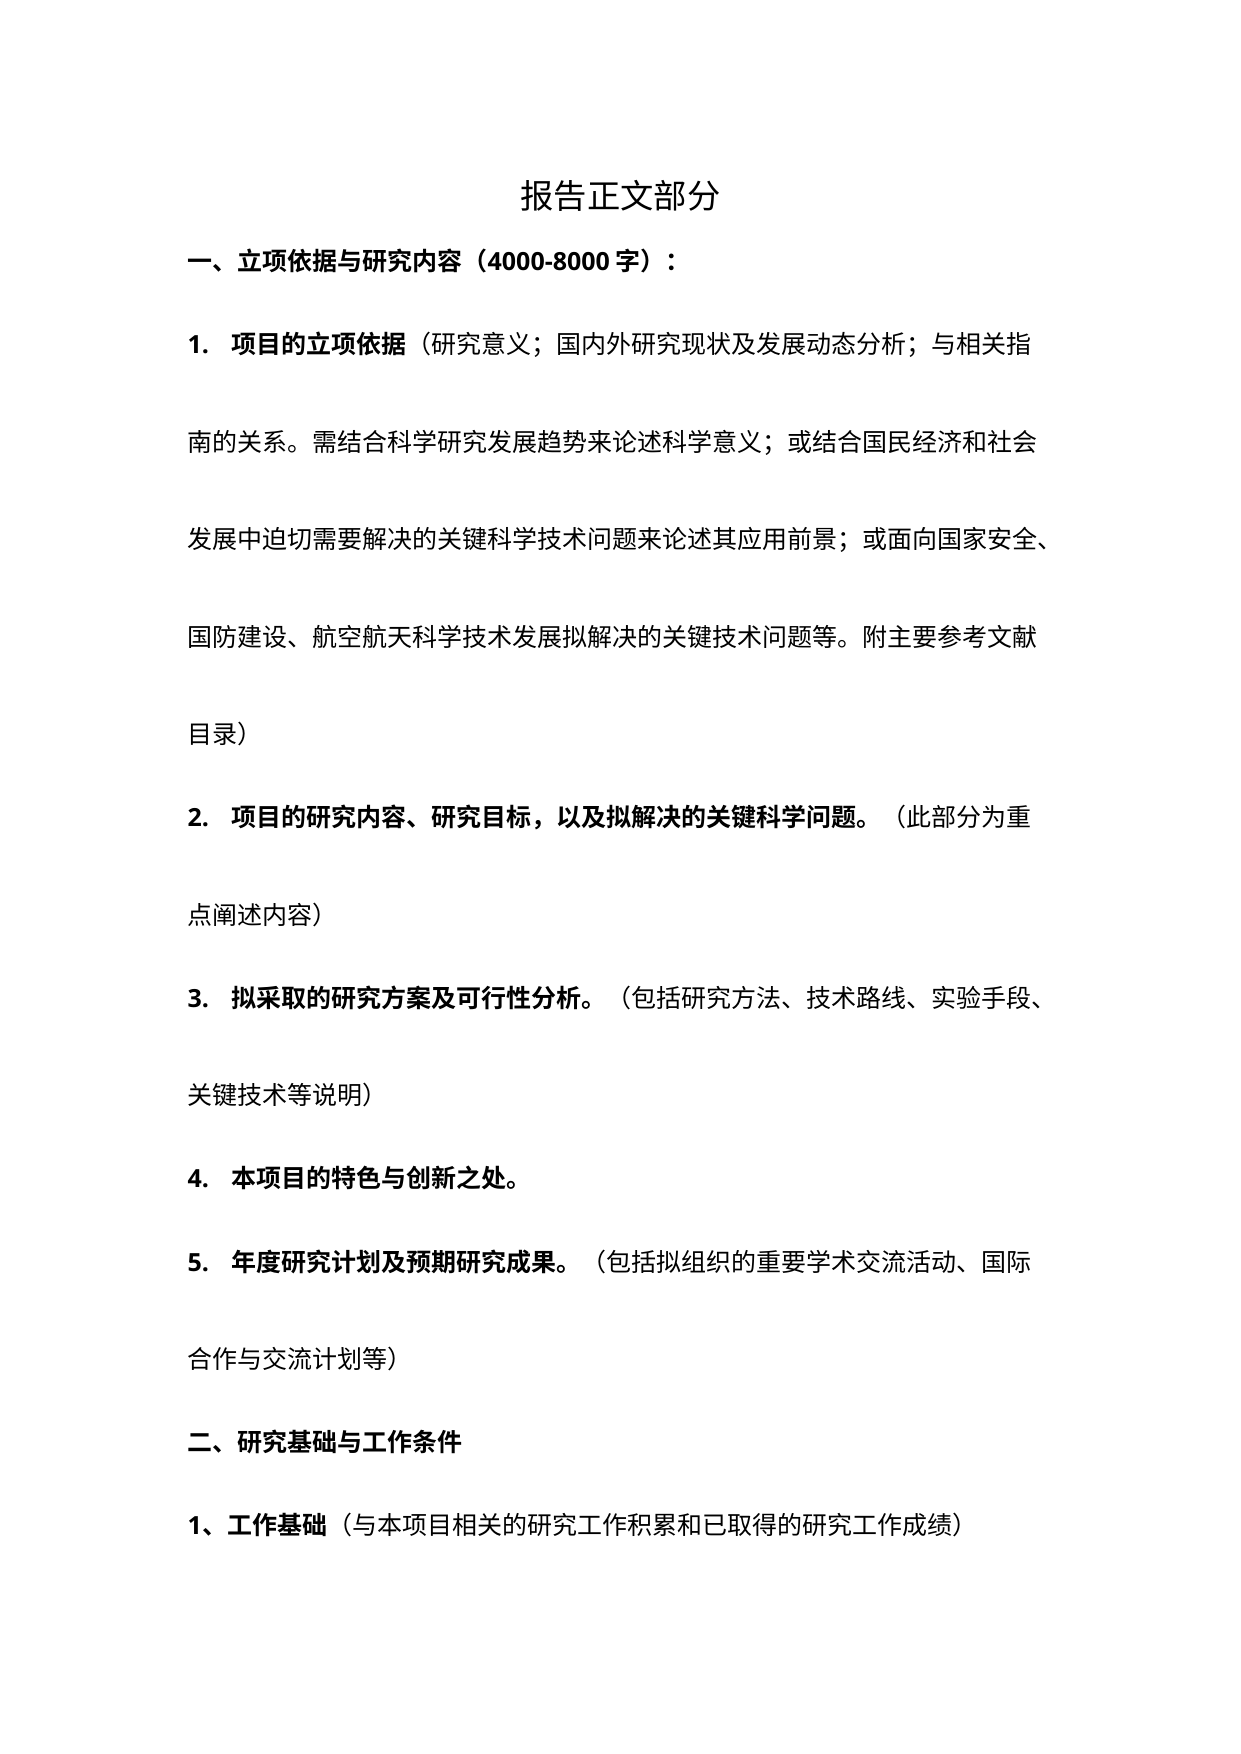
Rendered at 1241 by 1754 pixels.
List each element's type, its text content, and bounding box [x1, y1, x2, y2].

text 1. 项目的立项依据（研究意义；国内外研究现状及发展动态分析；与相关指南的关系。需结合科学研究发展趋势来论述科学意义；或结合国民经济和社会发展中迫切需要解决的关键科学技术问题来论述其应用前景；或面向国家安全、国防建设、航空航天科学技术发展拟解决的关键技术问题等。附主要参考文献目录） [187, 310, 1053, 765]
text 1、工作基础（与本项目相关的研究工作积累和已取得的研究工作成绩） [187, 1491, 1053, 1556]
text 一、立项依据与研究内容（4000-8000字）： [187, 227, 1053, 292]
text 报告正文部分 [187, 162, 1053, 227]
text 4. 本项目的特色与创新之处。 [187, 1144, 1053, 1209]
text 2. 项目的研究内容、研究目标，以及拟解决的关键科学问题。（此部分为重点阐述内容） [187, 783, 1053, 946]
text 3. 拟采取的研究方案及可行性分析。（包括研究方法、技术路线、实验手段、关键技术等说明） [187, 964, 1053, 1126]
text 二、研究基础与工作条件 [187, 1408, 1053, 1473]
text 5. 年度研究计划及预期研究成果。（包括拟组织的重要学术交流活动、国际合作与交流计划等） [187, 1228, 1053, 1390]
